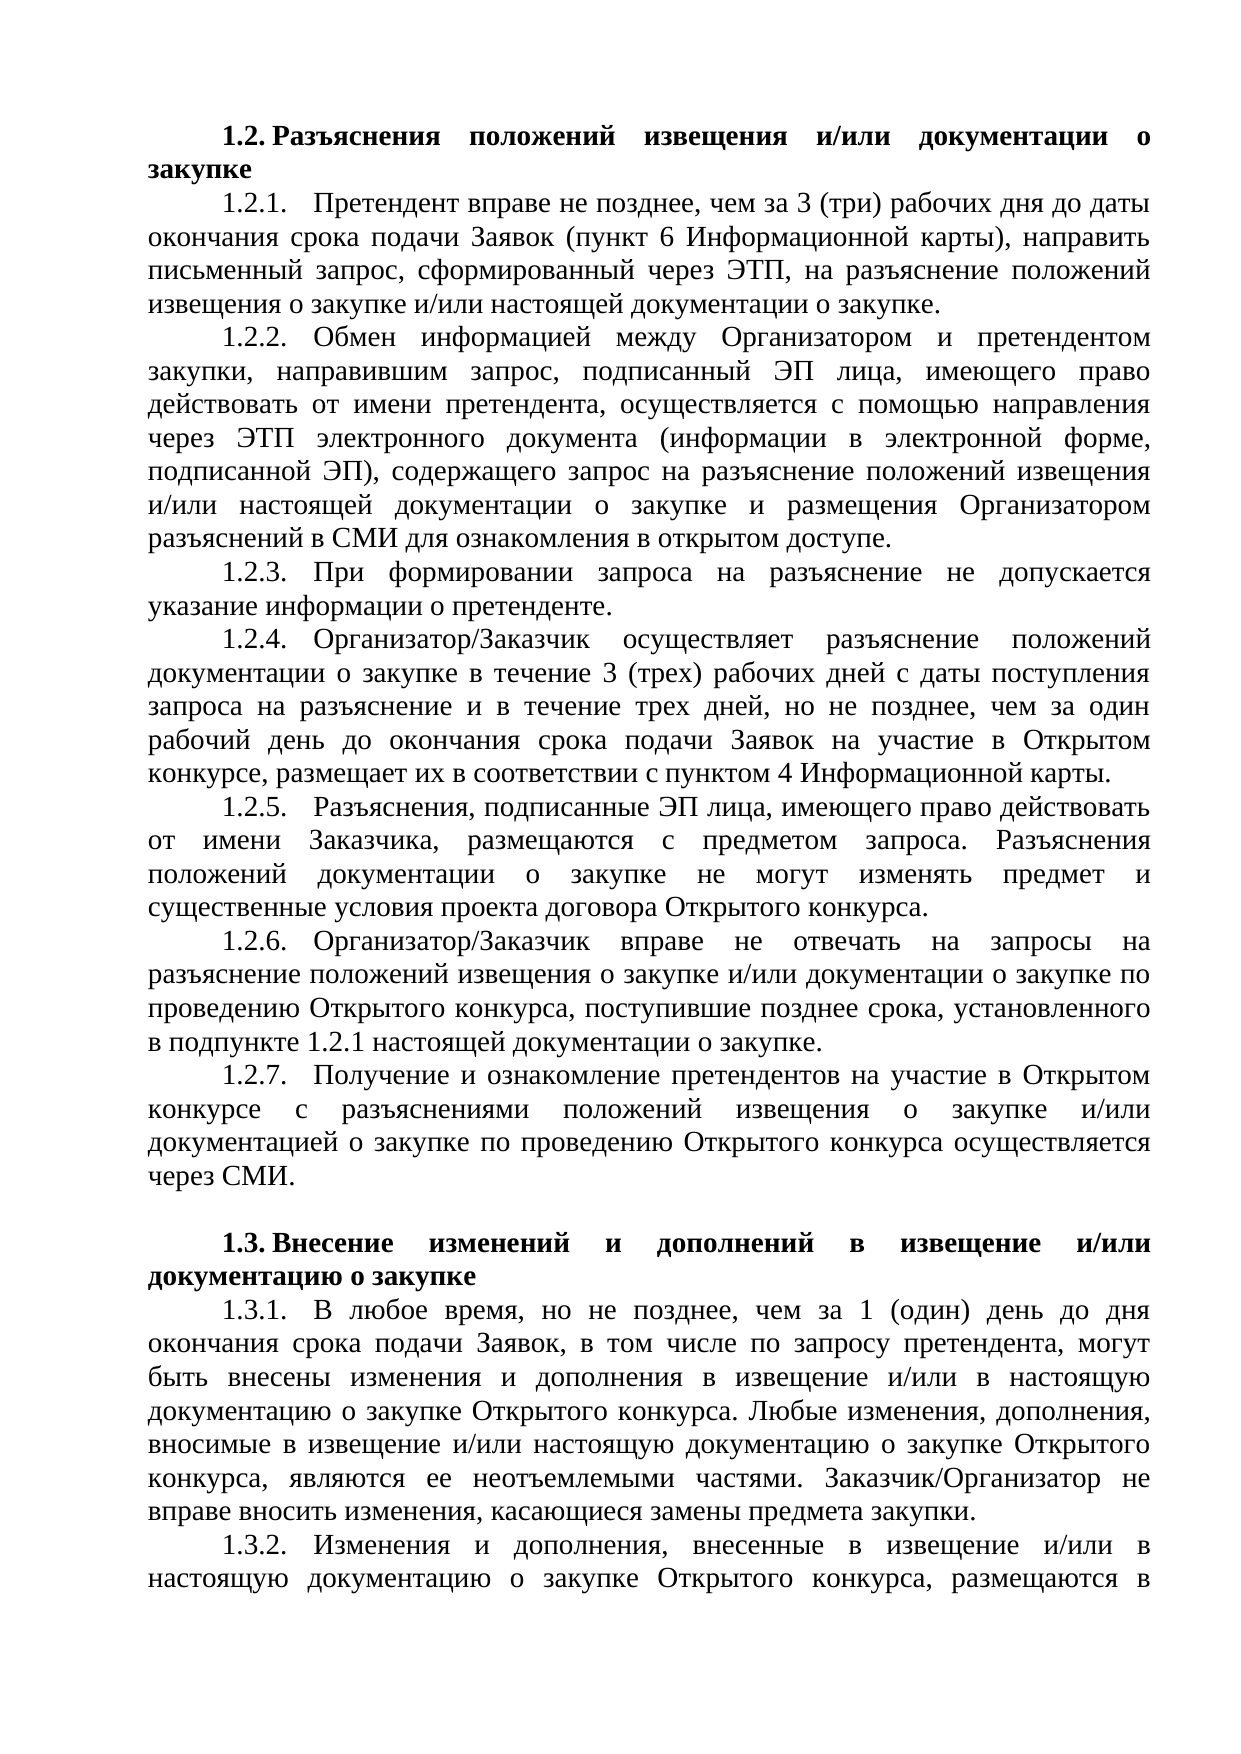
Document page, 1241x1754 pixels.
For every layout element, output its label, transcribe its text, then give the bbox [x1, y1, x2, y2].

list Внесение изменений и дополнений в извещение и/или документацию о закупке [148, 1225, 1152, 1292]
list В любое время, но не позднее, чем за 1 (один) день до дня окончания срока подачи Заявок, в том числе по запросу претендента, могут быть внесены изменения и дополнения в извещение и/или в настоящую документацию о закупке Открытого конкурса. Любые изменения, дополнения, вносимые в извещение и/или настоящую документацию о закупке Открытого конкурса, являются ее неотъемлемыми частями. Заказчик/Организатор не вправе вносить изменения, касающиеся замены предмета закупки. [148, 1292, 1152, 1527]
list Разъяснения, подписанные ЭП лица, имеющего право действовать от имени Заказчика, размещаются с предметом запроса. Разъяснения положений документации о закупке не могут изменять предмет и существенные условия проекта договора Открытого конкурса. [148, 789, 1152, 923]
list При формировании запроса на разъяснение не допускается указание информации о претенденте. [148, 554, 1152, 621]
list Претендент вправе не позднее, чем за 3 (три) рабочих дня до даты окончания срока подачи Заявок (пункт 6 Информационной карты), направить письменный запрос, сформированный через ЭТП, на разъяснение положений извещения о закупке и/или настоящей документации о закупке. [148, 185, 1152, 319]
list Организатор/Заказчик осуществляет разъяснение положений документации о закупке в течение 3 (трех) рабочих дней с даты поступления запроса на разъяснение и в течение трех дней, но не позднее, чем за один рабочий день до окончания срока подачи Заявок на участие в Открытом конкурсе, размещает их в соответствии с пунктом 4 Информационной карты. [148, 621, 1152, 789]
list Организатор/Заказчик вправе не отвечать на запросы на разъяснение положений извещения о закупке и/или документации о закупке по проведению Открытого конкурса, поступившие позднее срока, установленного в подпункте 1.2.1 настоящей документации о закупке. [148, 923, 1152, 1057]
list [148, 1527, 1152, 1594]
list Получение и ознакомление претендентов на участие в Открытом конкурсе с разъяснениями положений извещения о закупке и/или документацией о закупке по проведению Открытого конкурса осуществляется через СМИ. [148, 1057, 1152, 1191]
list Обмен информацией между Организатором и претендентом закупки, направившим запрос, подписанный ЭП лица, имеющего право действовать от имени претендента, осуществляется с помощью направления через ЭТП электронного документа (информации в электронной форме, подписанной ЭП), содержащего запрос на разъяснение положений извещения и/или настоящей документации о закупке и размещения Организатором разъяснений в СМИ для ознакомления в открытом доступе. [148, 319, 1152, 554]
list Разъяснения положений извещения и/или документации о закупке [148, 118, 1152, 185]
